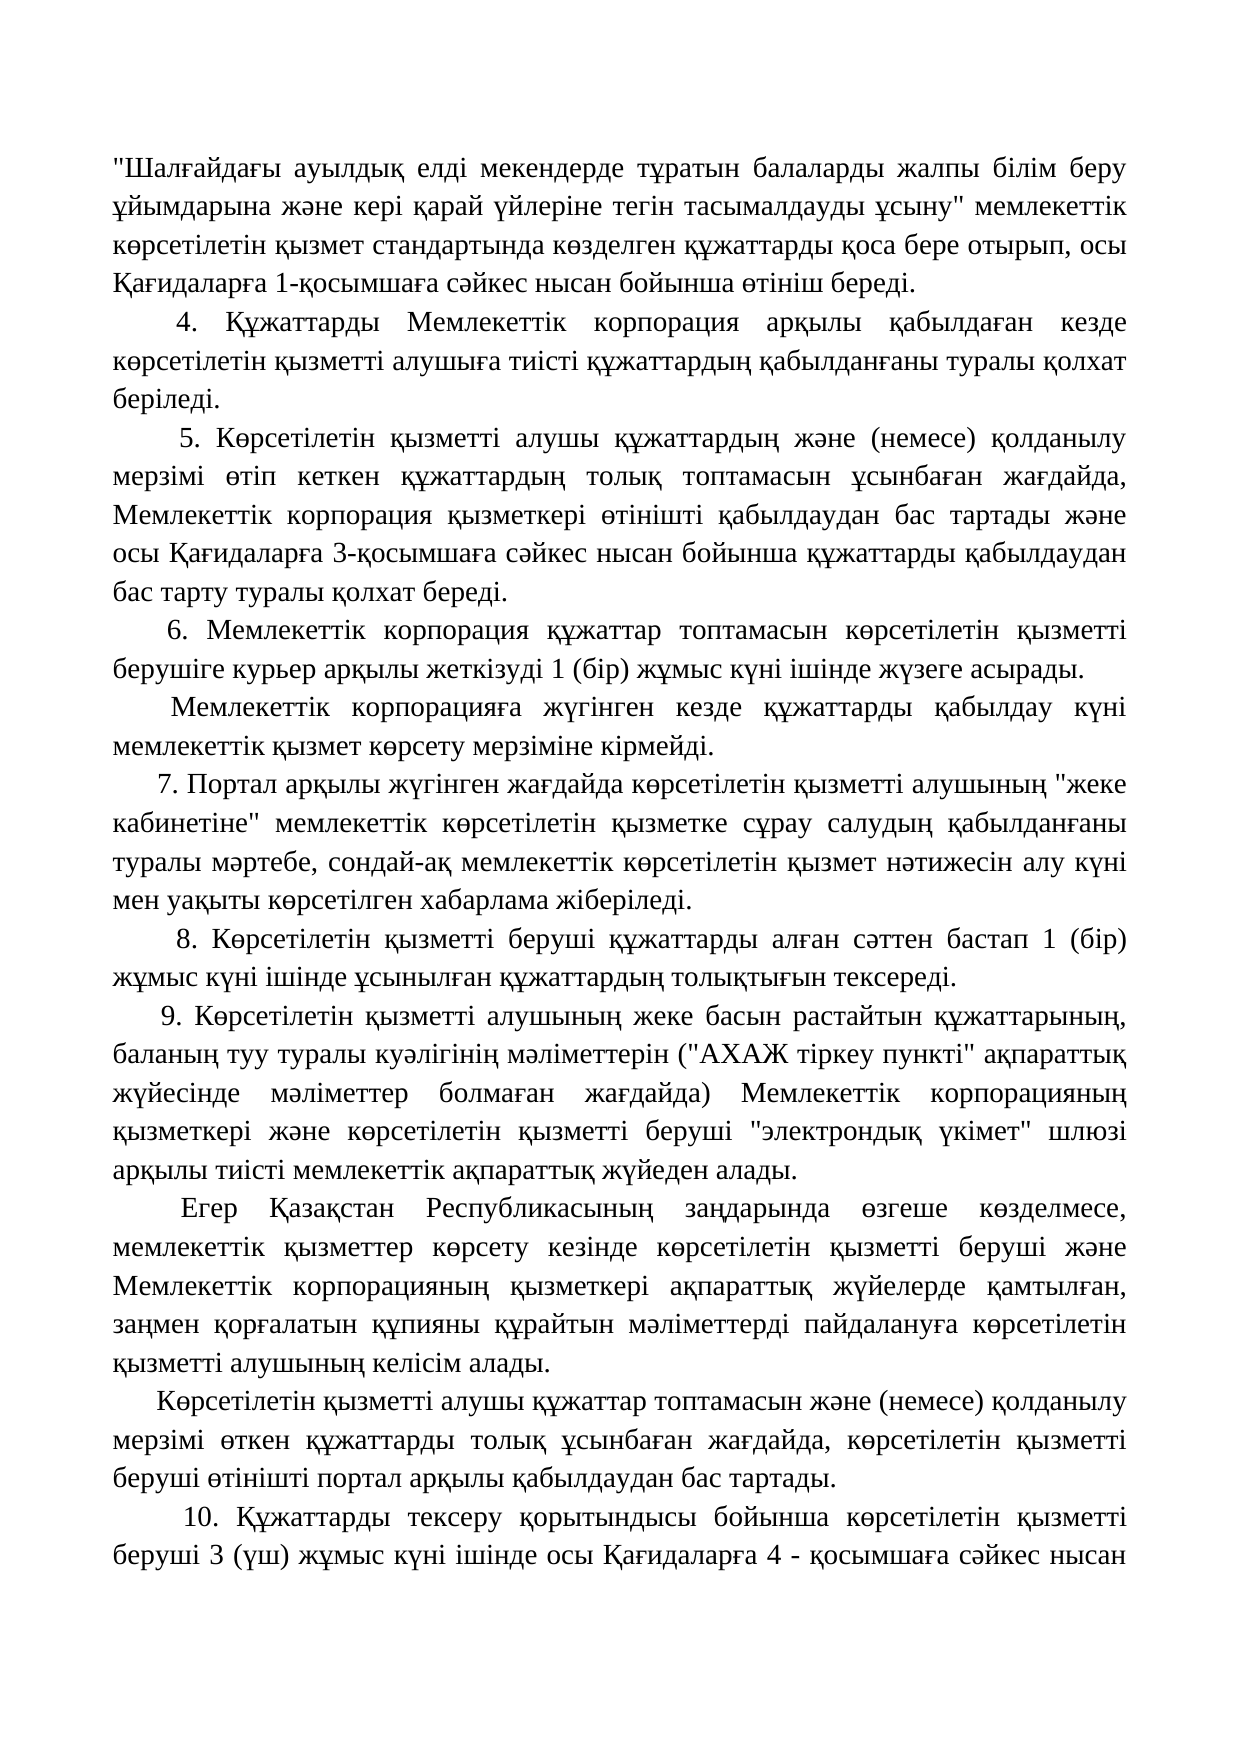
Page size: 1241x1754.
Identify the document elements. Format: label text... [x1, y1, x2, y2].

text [112, 150, 1128, 299]
text Көрсетілетін қызметті алушы құжаттар топтамасын және (немесе) қолданылу мерзімі өткен құжаттарды толық ұсынбаған жағдайда, көрсетілетін қызметті беруші өтінішті портал арқылы қабылдаудан бас тартады. [112, 1383, 1128, 1494]
text Мемлекеттік корпорацияға жүгінген кезде құжаттарды қабылдау күні мемлекеттік қызмет көрсету мерзіміне кірмейді. [112, 689, 1128, 762]
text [112, 1499, 1128, 1571]
text 6. Мемлекеттік корпорация құжаттар топтамасын көрсетілетін қызметті берушіге курьер арқылы жеткізуді 1 (бір) жұмыс күні ішінде жүзеге асырады. [112, 612, 1128, 684]
text 9. Көрсетілетін қызметті алушының жеке басын растайтын құжаттарының, баланың туу туралы куәлігінің мәліметтерін ("АХАЖ тіркеу пункті" ақпараттық жүйесінде мәліметтер болмаған жағдайда) Мемлекеттік корпорацияның қызметкері және көрсетілетін қызметті беруші "электрондық үкімет" шлюзі арқылы тиісті мемлекеттік ақпараттық жүйеден алады. [112, 998, 1128, 1186]
text 8. Көрсетілетін қызметті беруші құжаттарды алған сәттен бастап 1 (бір) жұмыс күні ішінде ұсынылған құжаттардың толықтығын тексереді. [112, 921, 1128, 993]
text Егер Қазақстан Республикасының заңдарында өзгеше көзделмесе, мемлекеттік қызметтер көрсету кезінде көрсетілетін қызметті беруші және Мемлекеттік корпорацияның қызметкері ақпараттық жүйелерде қамтылған, заңмен қорғалатын құпияны құрайтын мәліметтерді пайдалануға көрсетілетін қызметті алушының келісім алады. [112, 1191, 1128, 1378]
text 4. Құжаттарды Мемлекеттік корпорация арқылы қабылдаған кезде көрсетілетін қызметті алушыға тиісті құжаттардың қабылданғаны туралы қолхат беріледі. [112, 304, 1128, 415]
text 5. Көрсетілетін қызметті алушы құжаттардың және (немесе) қолданылу мерзімі өтіп кеткен құжаттардың толық топтамасын ұсынбаған жағдайда, Мемлекеттік корпорация қызметкері өтінішті қабылдаудан бас тартады және осы Қағидаларға 3-қосымшаға сәйкес нысан бойынша құжаттарды қабылдаудан бас тарту туралы қолхат береді. [112, 420, 1128, 607]
text 7. Портал арқылы жүгінген жағдайда көрсетілетін қызметті алушының "жеке кабинетіне" мемлекеттік көрсетілетін қызметке сұрау салудың қабылданғаны туралы мәртебе, сондай-ақ мемлекеттік көрсетілетін қызмет нәтижесін алу күні мен уақыты көрсетілген хабарлама жіберіледі. [112, 767, 1128, 916]
